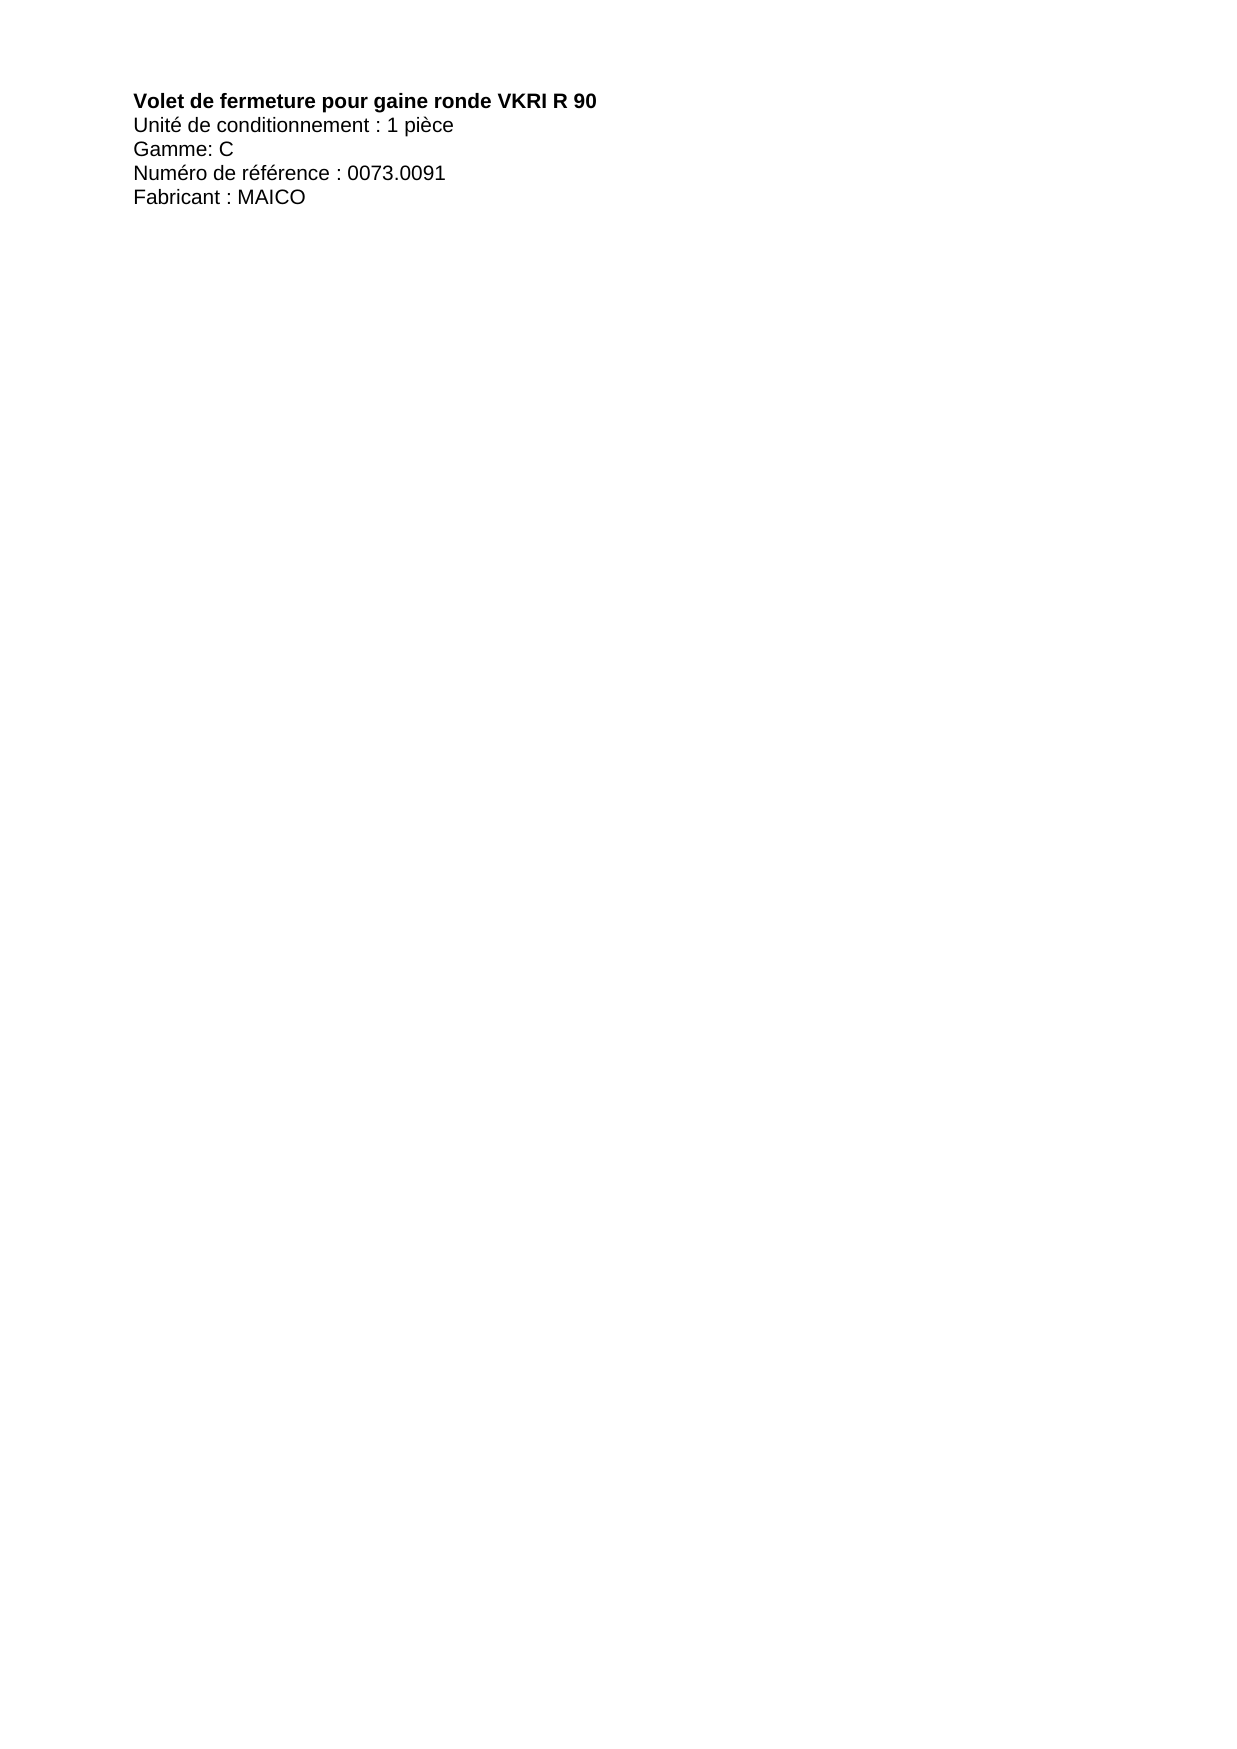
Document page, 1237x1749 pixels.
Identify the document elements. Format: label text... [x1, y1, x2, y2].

text Volet de fermeture pour gaine ronde VKRI R 90Unité de conditionnement : 1 pièceGamme: C Numéro de référence : 0073.0091Fabricant : MAICO [133, 89, 1148, 208]
